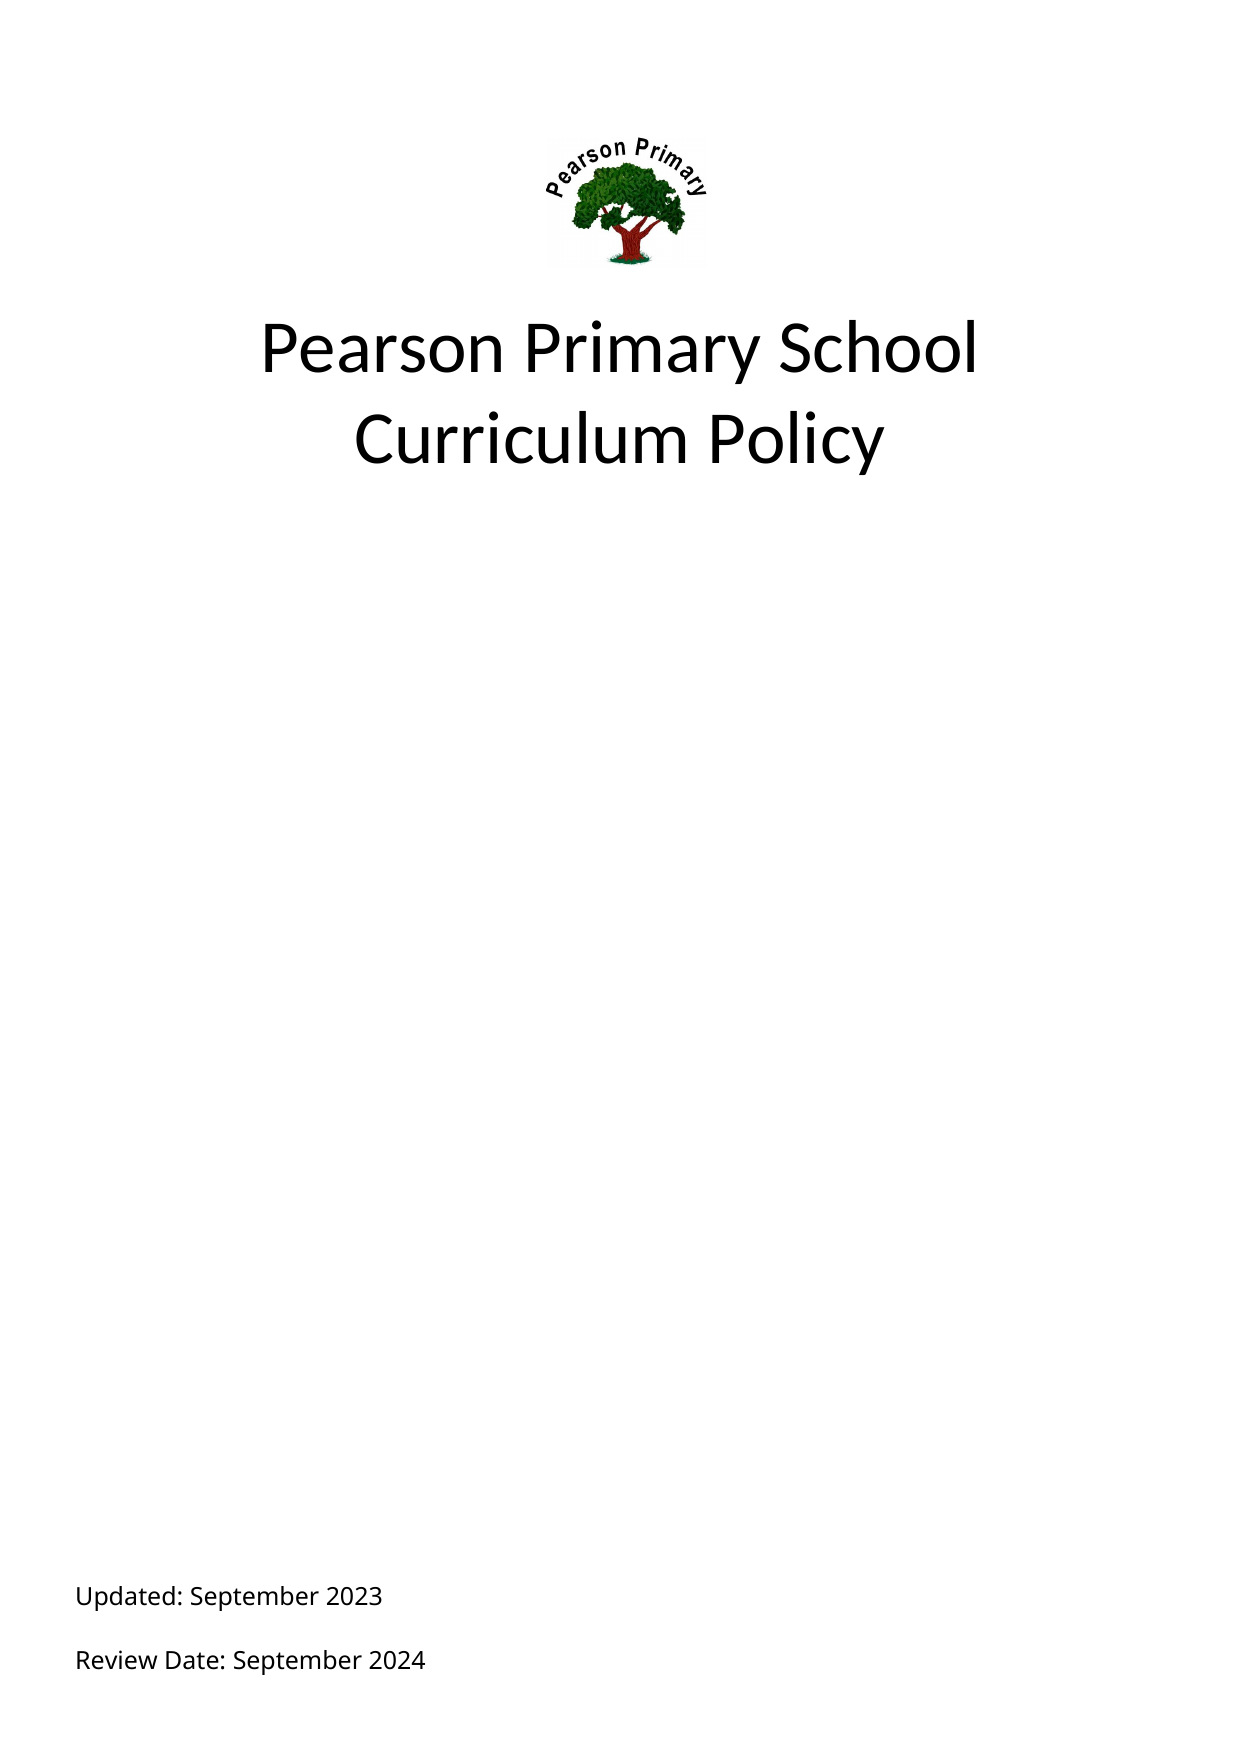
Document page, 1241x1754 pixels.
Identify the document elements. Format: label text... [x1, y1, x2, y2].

text Pearson Primary School [75, 299, 1165, 391]
text Curriculum Policy [75, 391, 1165, 483]
picture [546, 137, 707, 269]
text Review Date: September 2024 [75, 1643, 1165, 1677]
text Updated: September 2023 [75, 1578, 1165, 1612]
